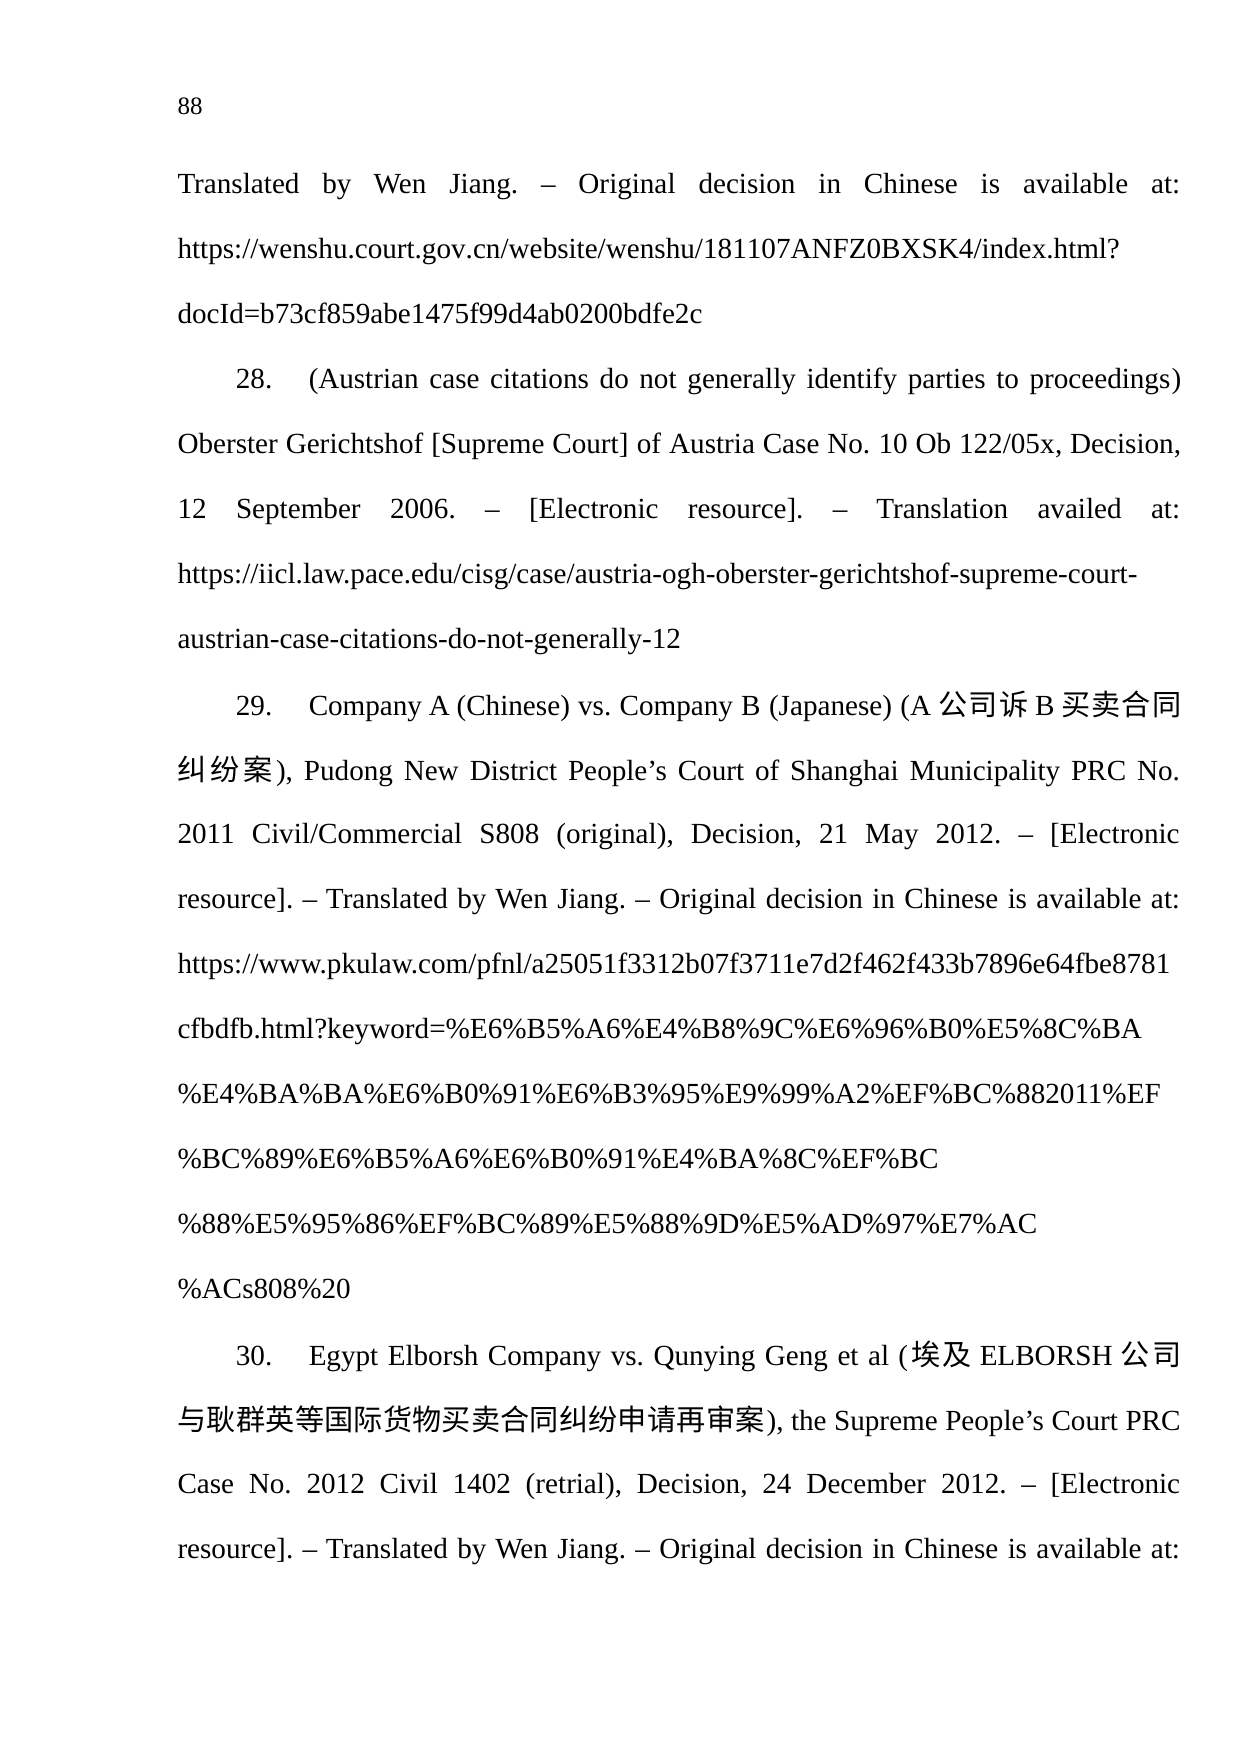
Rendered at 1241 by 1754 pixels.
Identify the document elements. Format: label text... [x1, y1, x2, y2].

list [177, 1320, 1181, 1580]
list Company A (Chinese) vs. Company B (Japanese) (A公司诉B买卖合同纠纷案), Pudong New District People’s Court of Shanghai Municipality PRC No. 2011 Civil/Commercial S808 (original), Decision, 21 May 2012. – [Electronic resource]. – Translated by Wen Jiang. – Original decision in Chinese is available at: https://www.pkulaw.com/pfnl/a25051f3312b07f3711e7d2f462f433b7896e64fbe8781cfbdfb.html?keyword=%E6%B5%A6%E4%B8%9C%E6%96%B0%E5%8C%BA%E4%BA%BA%E6%B0%91%E6%B3%95%E9%99%A2%EF%BC%882011%EF%BC%89%E6%B5%A6%E6%B0%91%E4%BA%8C%EF%BC%88%E5%95%86%EF%BC%89%E5%88%9D%E5%AD%97%E7%AC%ACs808%20 [177, 670, 1181, 1320]
list (Austrian case citations do not generally identify parties to proceedings) Oberster Gerichtshof [Supreme Court] of Austria Case No. 10 Ob 122/05x, Decision, 12 September 2006. – [Electronic resource]. – Translation availed at: https://iicl.law.pace.edu/cisg/case/austria-ogh-oberster-gerichtshof-supreme-court-austrian-case-citations-do-not-generally-12 [177, 345, 1181, 670]
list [177, 150, 1181, 345]
